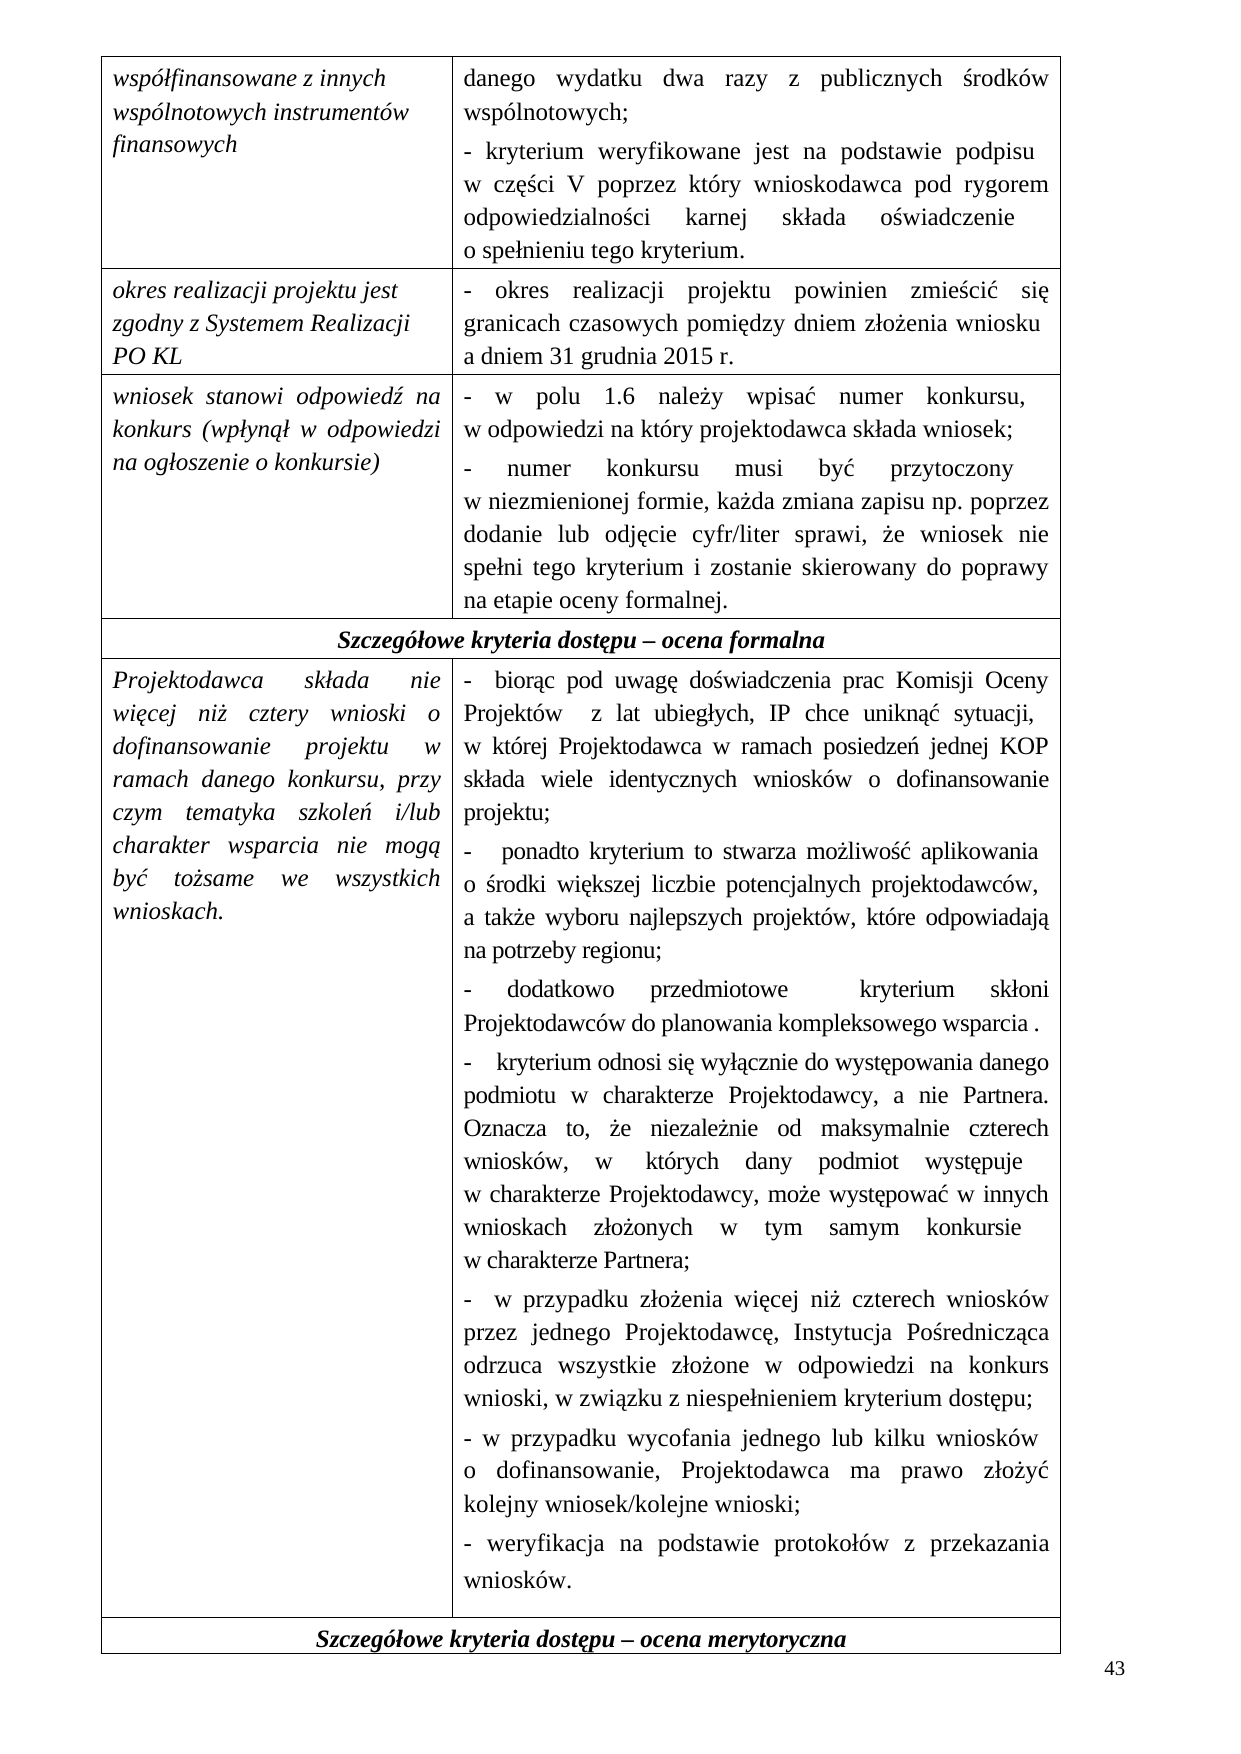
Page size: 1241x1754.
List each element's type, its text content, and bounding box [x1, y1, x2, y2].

table_cell - biorąc pod uwagę doświadczenia prac Komisji Oceny Projektów z lat ubiegłych, IP chce uniknąć sytuacji, w której Projektodawca w ramach posiedzeń jednej KOP składa wiele identycznych wniosków o dofinansowanie projektu; - ponadto kryterium to stwarza możliwość aplikowania o środki większej liczbie potencjalnych projektodawców, a także wyboru najlepszych projektów, które odpowiadają na potrzeby regionu; - dodatkowo przedmiotowe kryterium skłoni Projektodawców do planowania kompleksowego wsparcia . - kryterium odnosi się wyłącznie do występowania danego podmiotu w charakterze Projektodawcy, a nie Partnera. Oznacza to, że niezależnie od maksymalnie czterech wniosków, w których dany podmiot występuje w charakterze Projektodawcy, może występować w innych wnioskach złożonych w tym samym konkursie w charakterze Partnera; - w przypadku złożenia więcej niż czterech wniosków przez jednego Projektodawcę, Instytucja Pośrednicząca odrzuca wszystkie złożone w odpowiedzi na konkurs wnioski, w związku z niespełnieniem kryterium dostępu; - w przypadku wycofania jednego lub kilku wniosków o dofinansowanie, Projektodawca ma prawo złożyć kolejny wniosek/kolejne wnioski; - weryfikacja na podstawie protokołów z przekazania wniosków. [453, 659, 1060, 1617]
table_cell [102, 57, 452, 267]
table_cell - okres realizacji projektu powinien zmieścić się granicach czasowych pomiędzy dniem złożenia wniosku a dniem 31 grudnia 2015 r. [453, 269, 1060, 373]
table_cell Projektodawca składa nie więcej niż cztery wnioski o dofinansowanie projektu w ramach danego konkursu, przy czym tematyka szkoleń i/lub charakter wsparcia nie mogą być tożsame we wszystkich wnioskach. [102, 659, 452, 1617]
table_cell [102, 1618, 1060, 1653]
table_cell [453, 57, 1060, 267]
table_cell Szczegółowe kryteria dostępu – ocena formalna [102, 619, 1060, 658]
table_cell wniosek stanowi odpowiedź na konkurs (wpłynął w odpowiedzi na ogłoszenie o konkursie) [102, 375, 452, 618]
table_cell - w polu 1.6 należy wpisać numer konkursu, w odpowiedzi na który projektodawca składa wniosek; - numer konkursu musi być przytoczony w niezmienionej formie, każda zmiana zapisu np. poprzez dodanie lub odjęcie cyfr/liter sprawi, że wniosek nie spełni tego kryterium i zostanie skierowany do poprawy na etapie oceny formalnej. [453, 375, 1060, 618]
table_cell okres realizacji projektu jest zgodny z Systemem Realizacji PO KL [102, 269, 452, 373]
